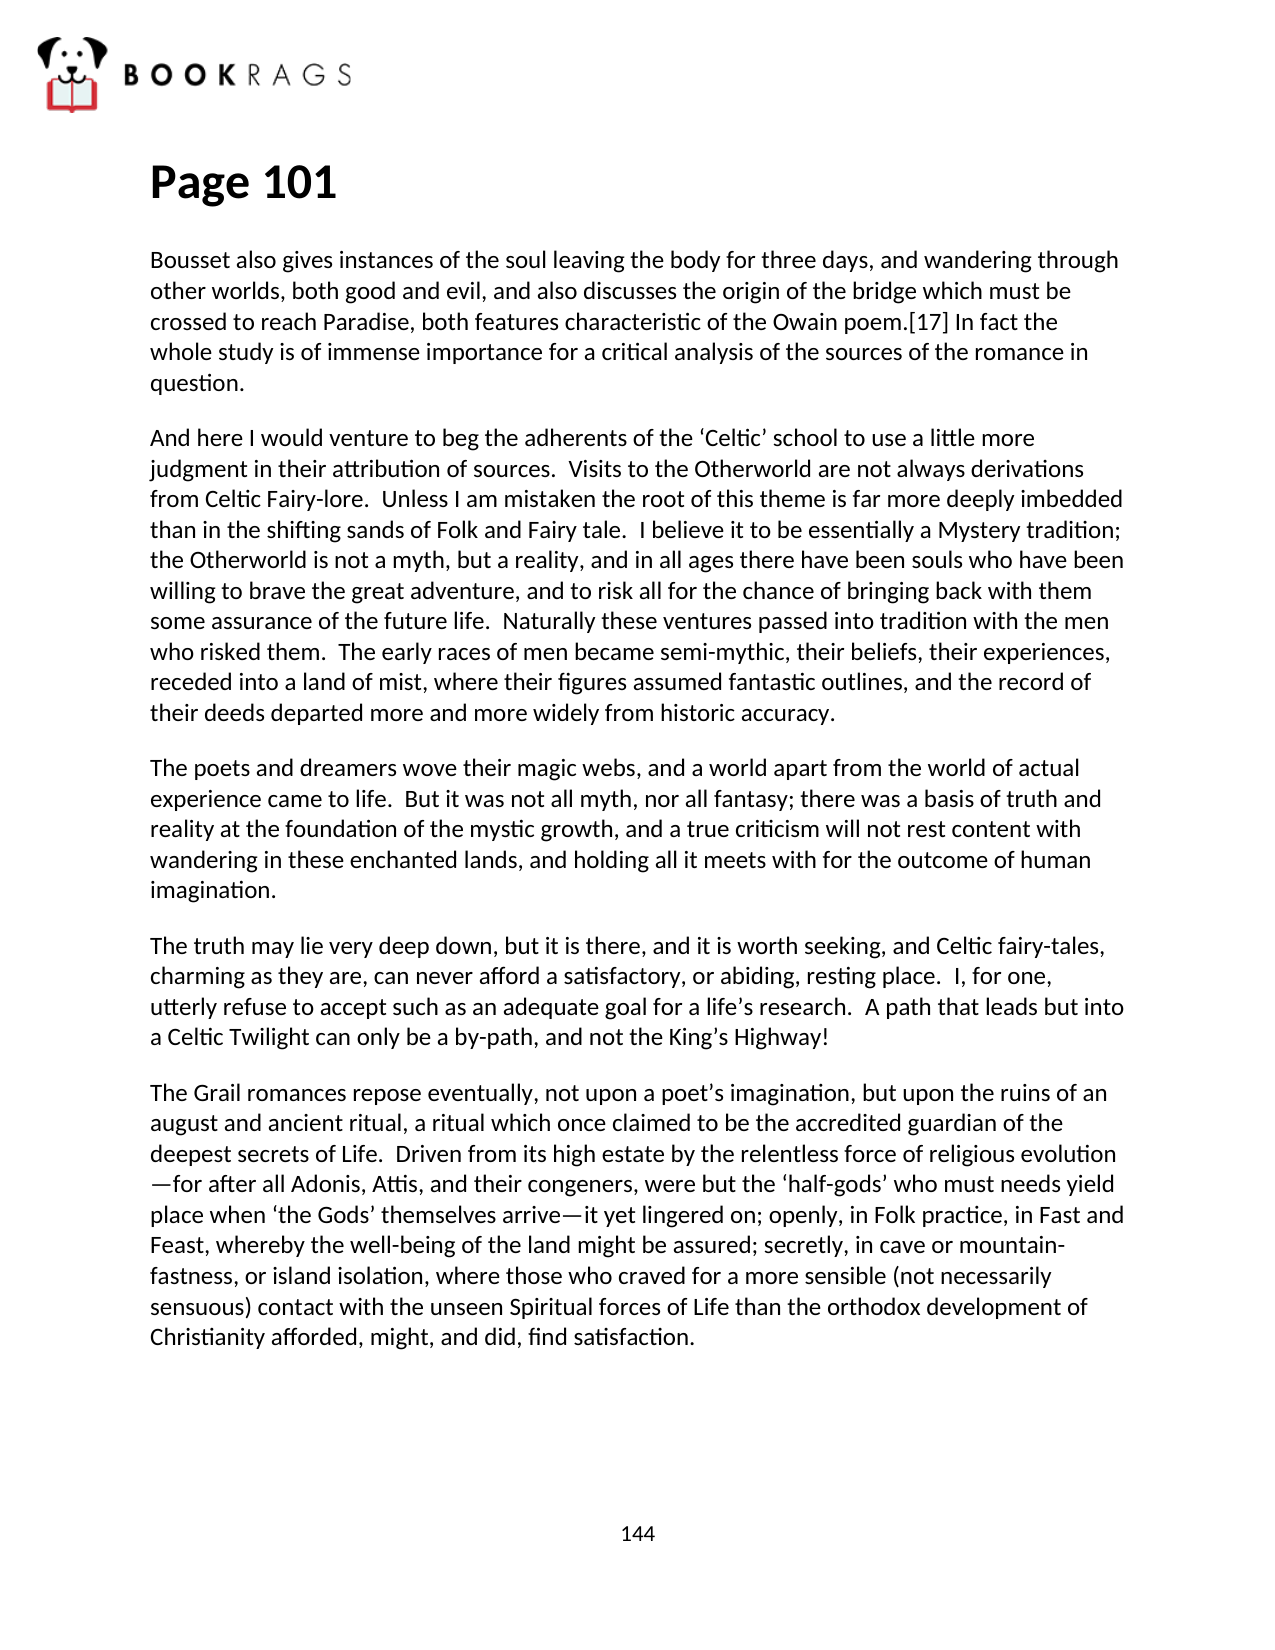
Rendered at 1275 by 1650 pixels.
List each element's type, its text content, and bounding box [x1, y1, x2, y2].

text Bousset also gives instances of the soul leaving the body for three days, and wandering through other worlds, both good and evil, and also discusses the origin of the bridge which must be crossed to reach Paradise, both features characteristic of the Owain poem.[17] In fact the whole study is of immense importance for a critical analysis of the sources of the romance in question. [150, 244, 1125, 397]
text The poets and dreamers wove their magic webs, and a world apart from the world of actual experience came to life. But it was not all myth, nor all fantasy; there was a basis of truth and reality at the foundation of the mystic growth, and a true criticism will not rest content with wandering in these enchanted lands, and holding all it meets with for the outcome of human imagination. [150, 752, 1125, 905]
text Page 101 [150, 150, 1125, 211]
text The Grail romances repose eventually, not upon a poet’s imagination, but upon the ruins of an august and ancient ritual, a ritual which once claimed to be the accredited guardian of the deepest secrets of Life. Driven from its high estate by the relentless force of religious evolution—­for after all Adonis, Attis, and their congeners, were but the ‘half-gods’ who must needs yield place when ‘the Gods’ themselves arrive—­it yet lingered on; openly, in Folk practice, in Fast and Feast, whereby the well-being of the land might be assured; secretly, in cave or mountain-fastness, or island isolation, where those who craved for a more sensible (not necessarily sensuous) contact with the unseen Spiritual forces of Life than the orthodox development of Christianity afforded, might, and did, find satisfaction. [150, 1077, 1125, 1352]
picture [37, 37, 351, 113]
text The truth may lie very deep down, but it is there, and it is worth seeking, and Celtic fairy-tales, charming as they are, can never afford a satisfactory, or abiding, resting place. I, for one, utterly refuse to accept such as an adequate goal for a life’s research. A path that leads but into a Celtic Twilight can only be a by-path, and not the King’s Highway! [150, 930, 1125, 1052]
text And here I would venture to beg the adherents of the ‘Celtic’ school to use a little more judgment in their attribution of sources. Visits to the Otherworld are not always derivations from Celtic Fairy-lore. Unless I am mistaken the root of this theme is far more deeply imbedded than in the shifting sands of Folk and Fairy tale. I believe it to be essentially a Mystery tradition; the Otherworld is not a myth, but a reality, and in all ages there have been souls who have been willing to brave the great adventure, and to risk all for the chance of bringing back with them some assurance of the future life. Naturally these ventures passed into tradition with the men who risked them. The early races of men became semi-mythic, their beliefs, their experiences, receded into a land of mist, where their figures assumed fantastic outlines, and the record of their deeds departed more and more widely from historic accuracy. [150, 422, 1125, 727]
